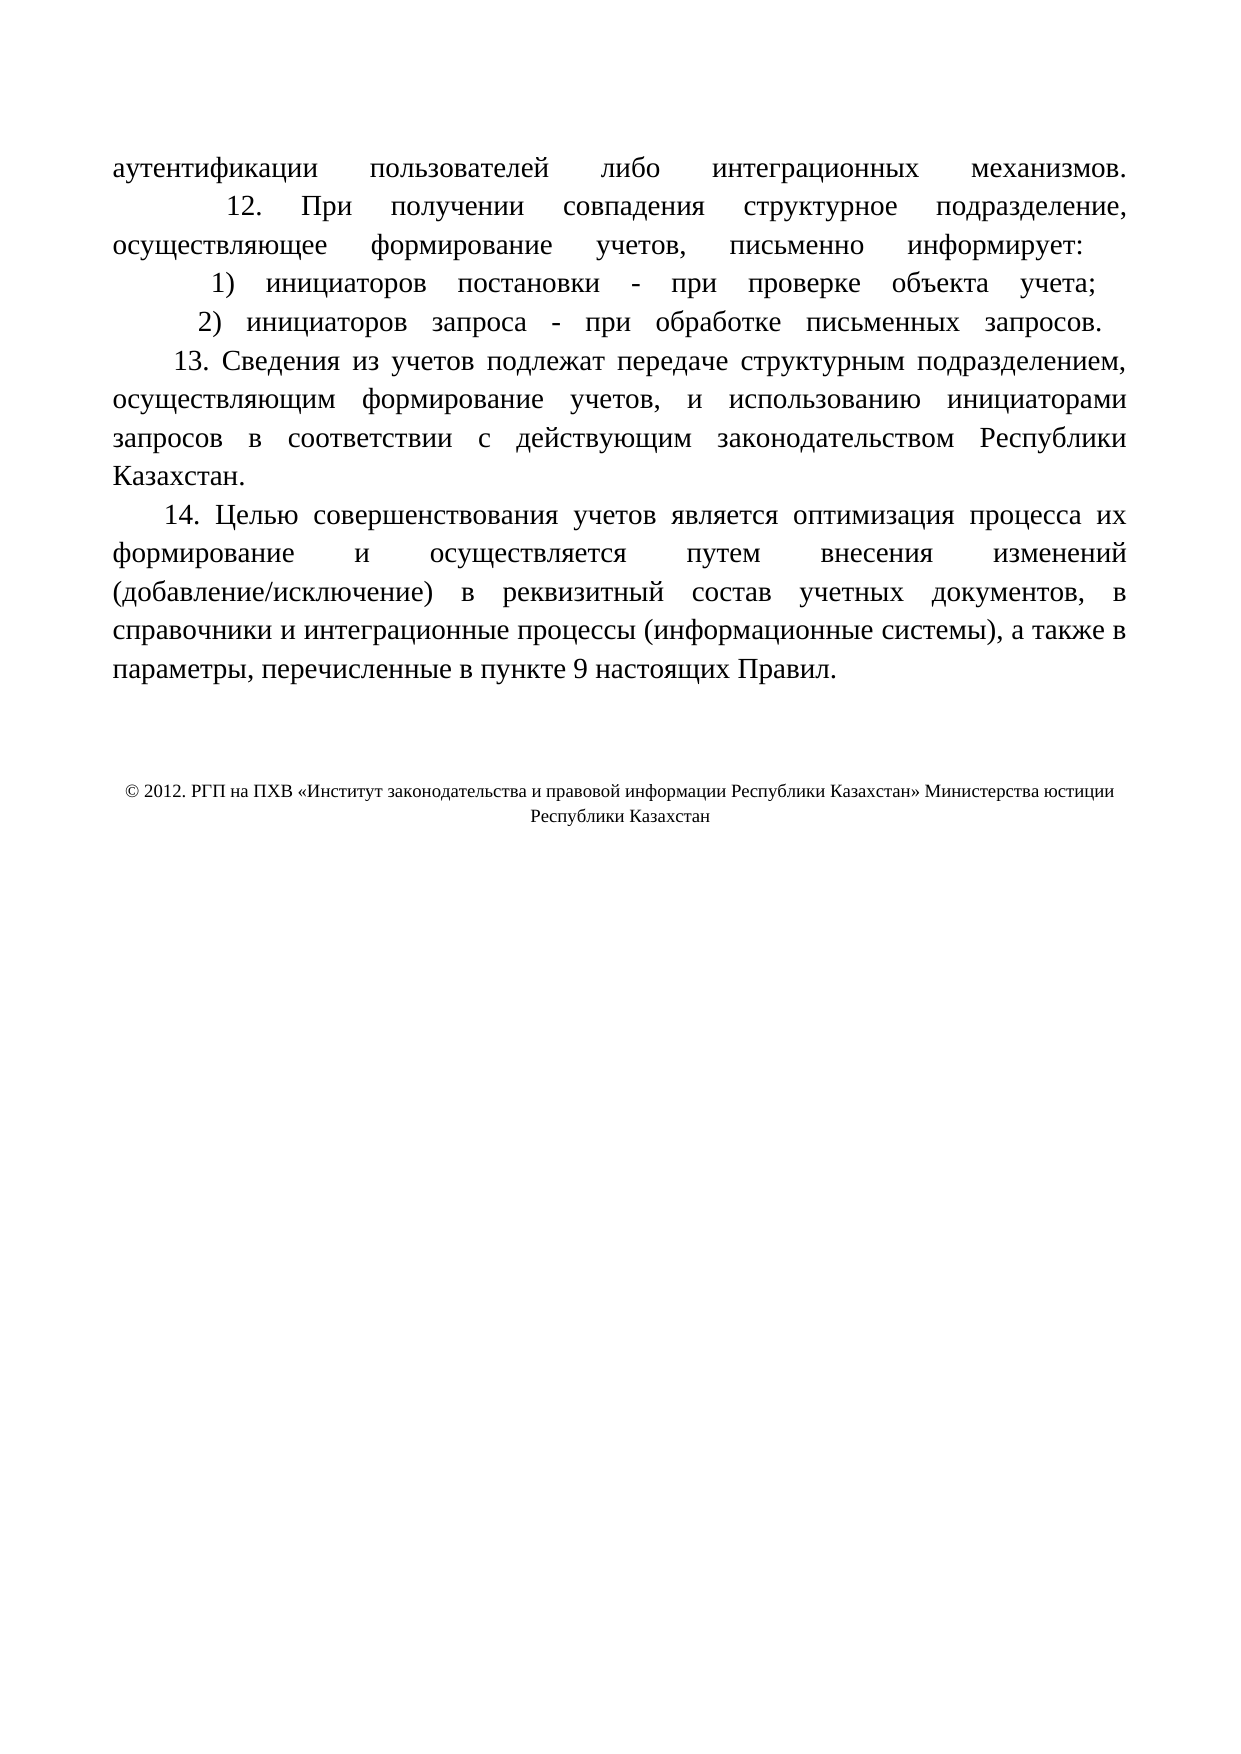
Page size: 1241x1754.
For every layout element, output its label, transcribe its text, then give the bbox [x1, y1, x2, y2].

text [112, 150, 1128, 684]
text © 2012. РГП на ПХВ «Институт законодательства и правовой информации Республики Казахстан» Министерства юстиции Республики Казахстан [112, 780, 1128, 827]
